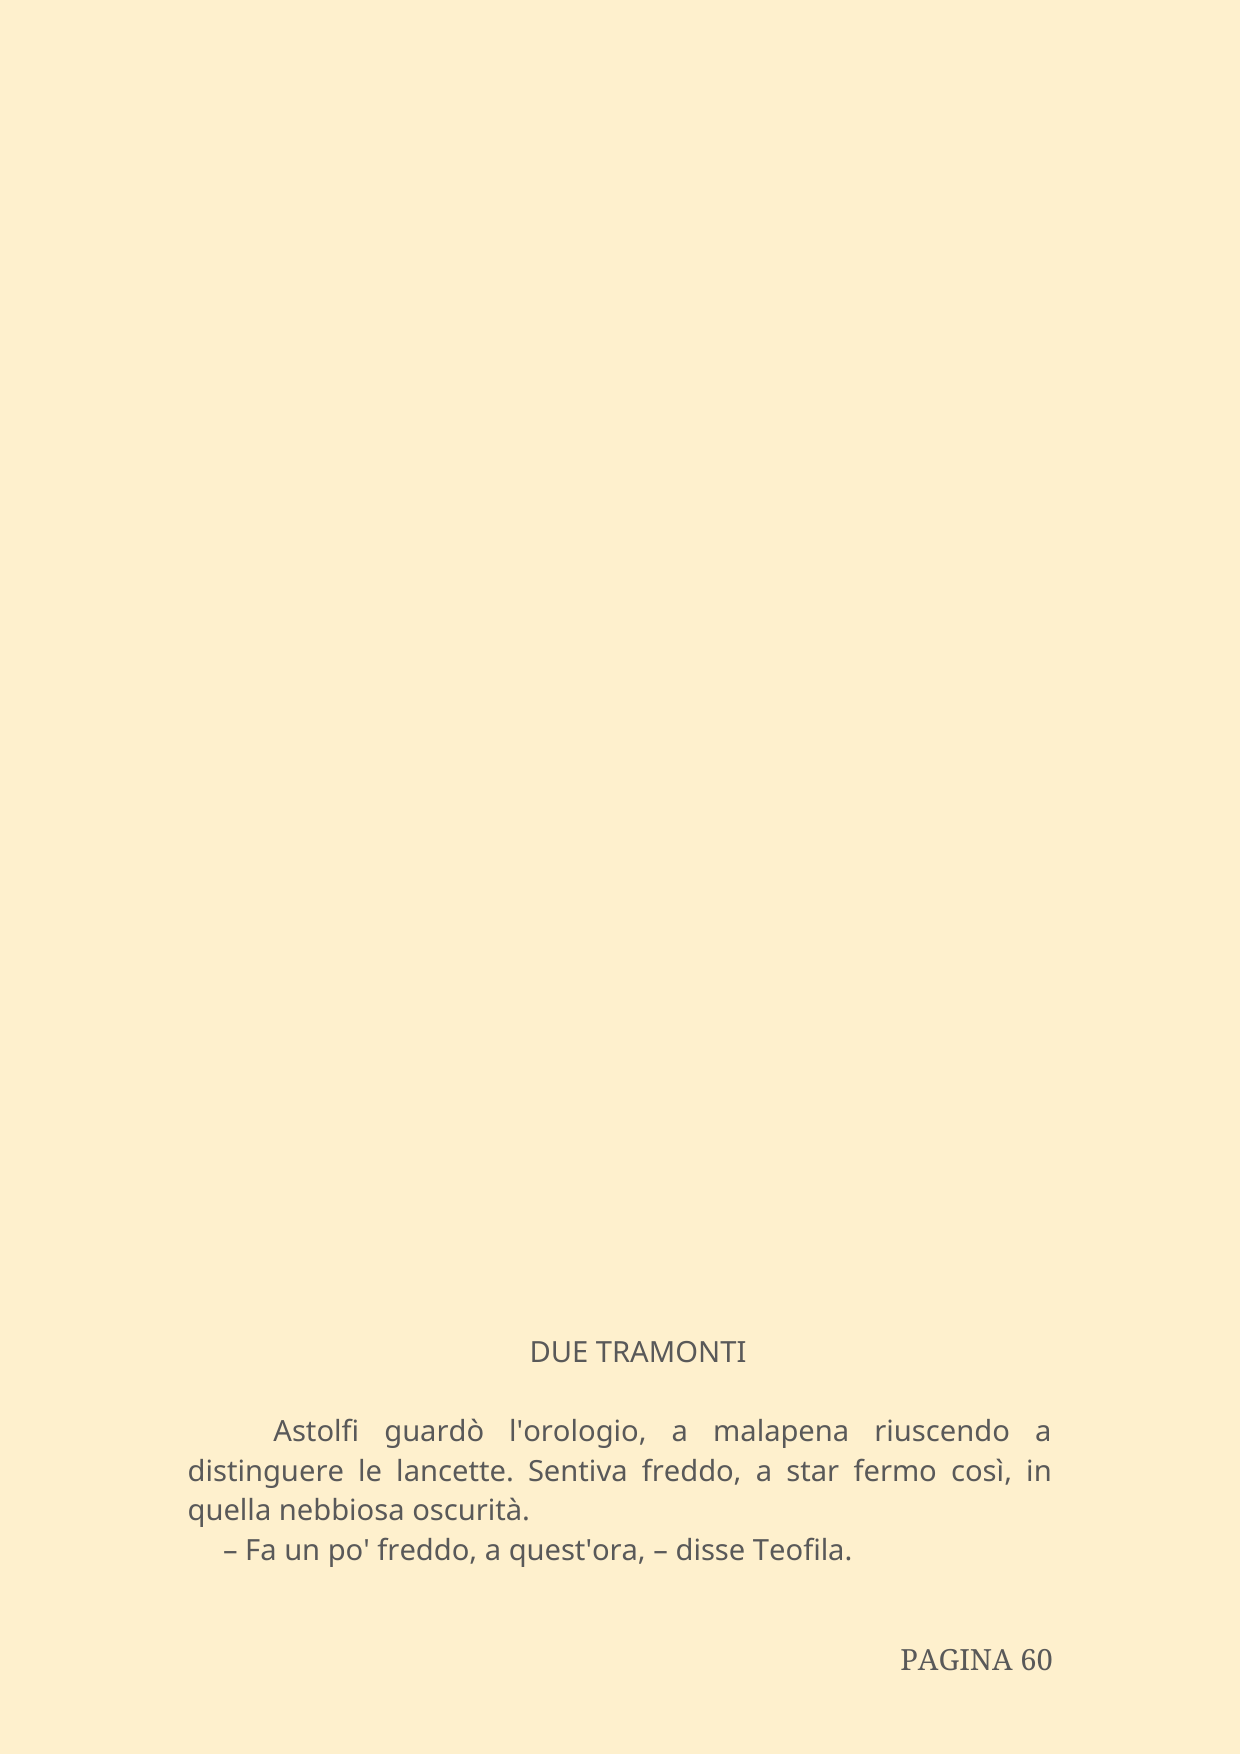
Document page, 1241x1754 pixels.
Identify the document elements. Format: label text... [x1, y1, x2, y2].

text DUE TRAMONTI [187, 1331, 1053, 1371]
text – Fa un po' freddo, a quest'ora, – disse Teofila. [187, 1529, 1053, 1569]
text Astolfi guardò l'orologio, a malapena riuscendo a distinguere le lancette. Sentiva freddo, a star fermo così, in quella nebbiosa oscurità. [187, 1410, 1053, 1529]
